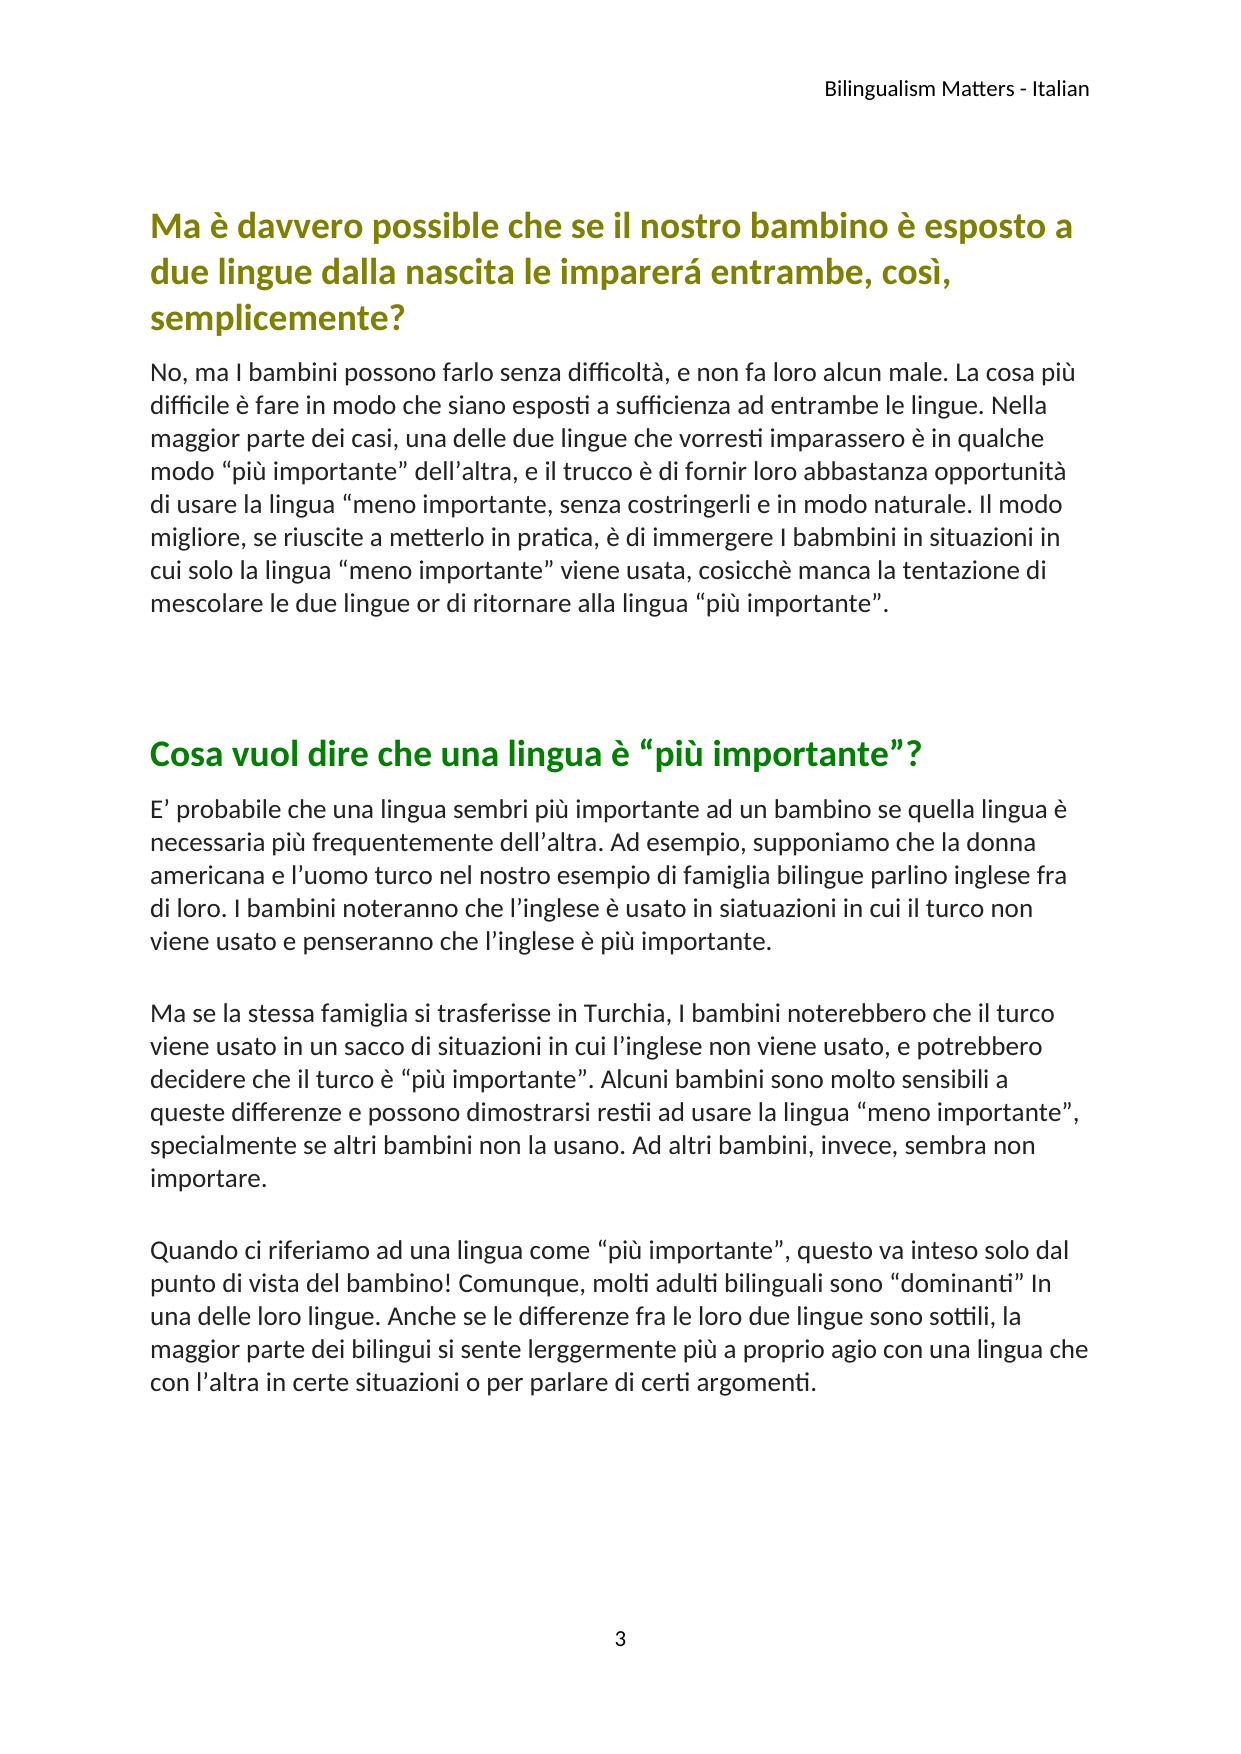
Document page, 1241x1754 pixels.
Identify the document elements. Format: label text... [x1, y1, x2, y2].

text E’ probabile che una lingua sembri più importante ad un bambino se quella lingua è necessaria più frequentemente dell’altra. Ad esempio, supponiamo che la donna americana e l’uomo turco nel nostro esempio di famiglia bilingue parlino inglese fra di loro. I bambini noteranno che l’inglese è usato in siatuazioni in cui il turco non viene usato e penseranno che l’inglese è più importante. [150, 792, 1090, 957]
text Ma se la stessa famiglia si trasferisse in Turchia, I bambini noterebbero che il turco viene usato in un sacco di situazioni in cui l’inglese non viene usato, e potrebbero decidere che il turco è “più importante”. Alcuni bambini sono molto sensibili a queste differenze e possono dimostrarsi restii ad usare la lingua “meno importante”, specialmente se altri bambini non la usano. Ad altri bambini, invece, sembra non importare. [150, 996, 1090, 1194]
text No, ma I bambini possono farlo senza difficoltà, e non fa loro alcun male. La cosa più difficile è fare in modo che siano esposti a sufficienza ad entrambe le lingue. Nella maggior parte dei casi, una delle due lingue che vorresti imparassero è in qualche modo “più importante” dell’altra, e il trucco è di fornir loro abbastanza opportunità di usare la lingua “meno importante, senza costringerli e in modo naturale. Il modo migliore, se riuscite a metterlo in pratica, è di immergere I babmbini in situazioni in cui solo la lingua “meno importante” viene usata, cosicchè manca la tentazione di mescolare le due lingue or di ritornare alla lingua “più importante”. [150, 355, 1090, 619]
text Cosa vuol dire che una lingua è “più importante”? [150, 730, 1090, 776]
text Quando ci riferiamo ad una lingua come “più importante”, questo va inteso solo dal punto di vista del bambino! Comunque, molti adulti bilinguali sono “dominanti” In una delle loro lingue. Anche se le differenze fra le loro due lingue sono sottili, la maggior parte dei bilingui si sente lerggermente più a proprio agio con una lingua che con l’altra in certe situazioni o per parlare di certi argomenti. [150, 1233, 1090, 1398]
text Ma è davvero possible che se il nostro bambino è esposto a due lingue dalla nascita le imparerá entrambe, così, semplicemente? [150, 202, 1090, 339]
